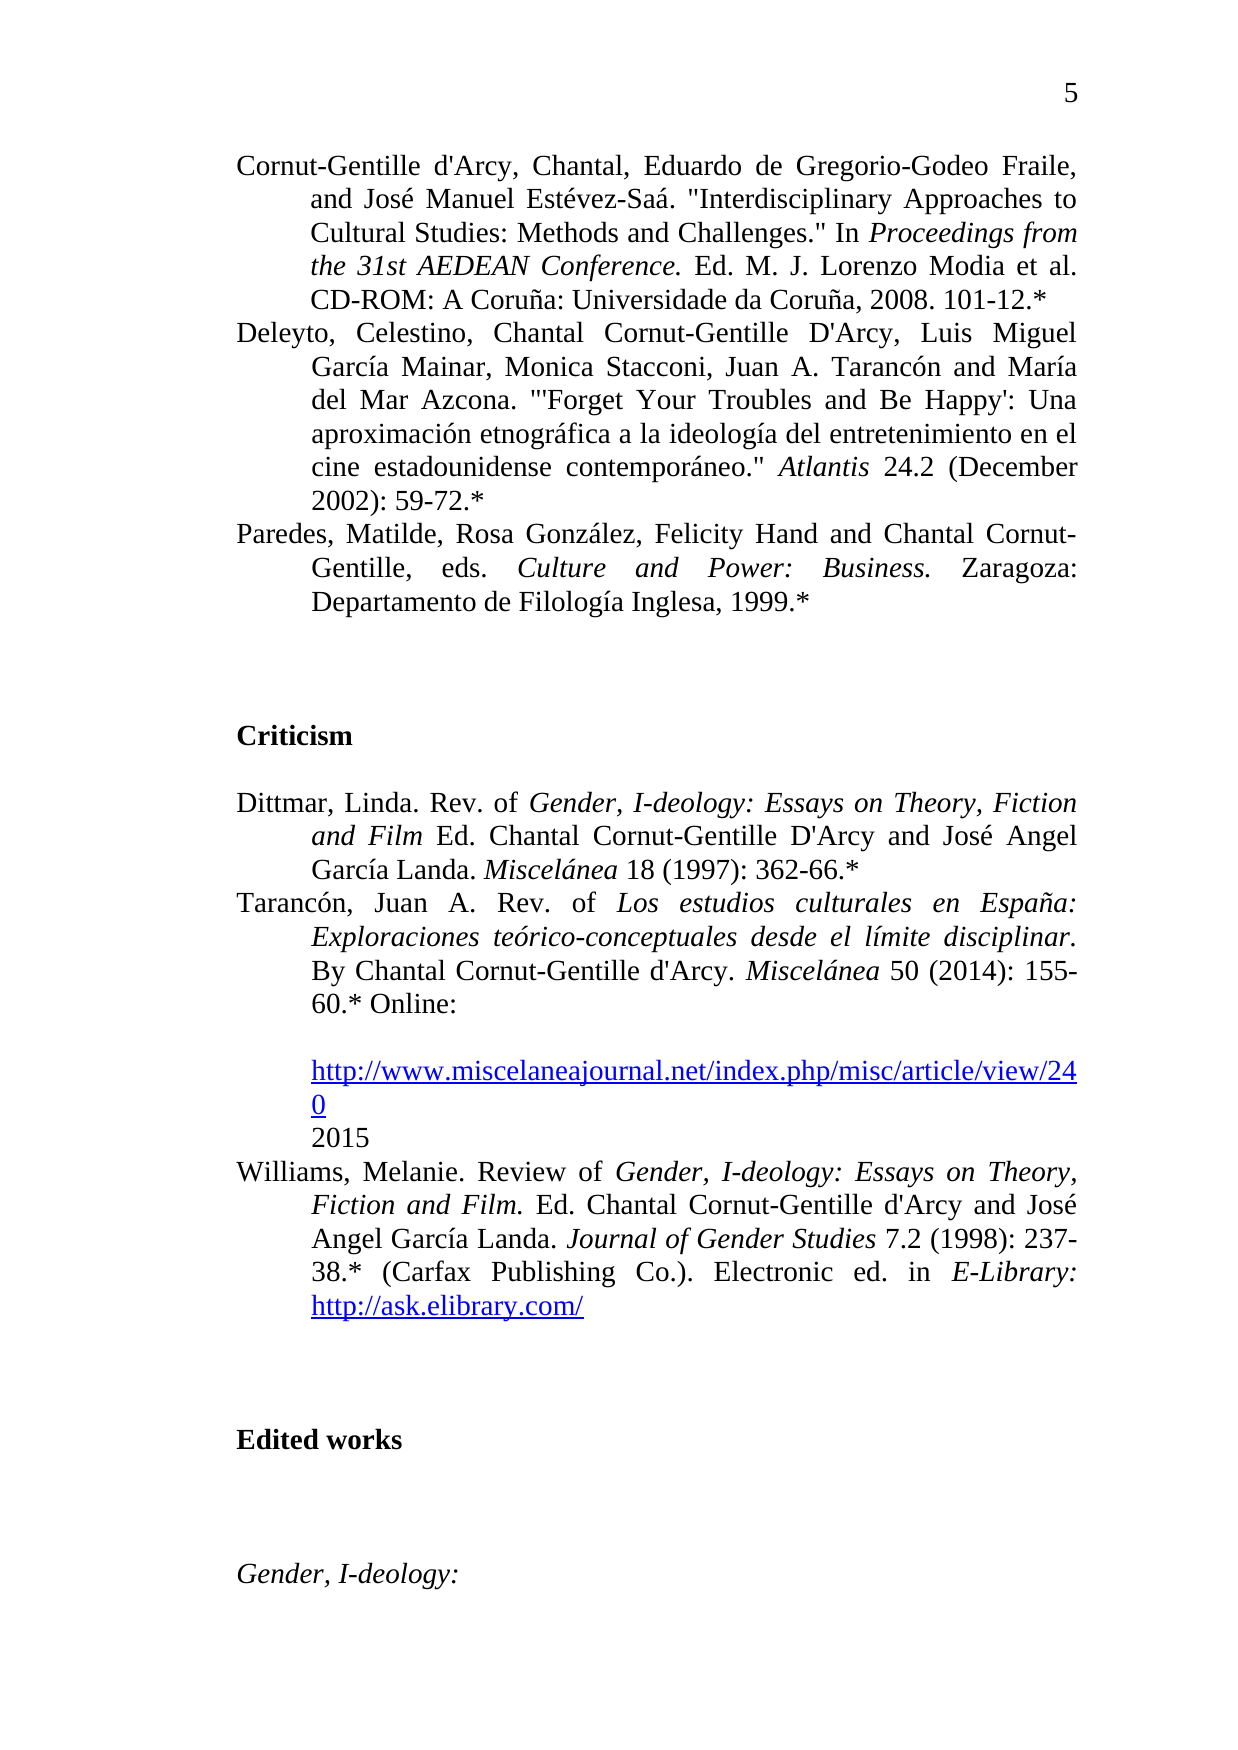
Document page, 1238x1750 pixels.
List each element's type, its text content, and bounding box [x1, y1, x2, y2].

text Paredes, Matilde, Rosa González, Felicity Hand and Chantal Cornut-Gentille, eds. Culture and Power: Business. Zaragoza: Departamento de Filología Inglesa, 1999.* [236, 517, 1078, 617]
text Criticism [236, 718, 1078, 751]
text Edited works [236, 1422, 1078, 1456]
text Williams, Melanie. Review of Gender, I-deology: Essays on Theory, Fiction and Film. Ed. Chantal Cornut-Gentille d'Arcy and José Angel García Landa. Journal of Gender Studies 7.2 (1998): 237-38.* (Carfax Publishing Co.). Electronic ed. in E-Library: http://ask.elibrary.com/ [236, 1154, 1078, 1322]
text http://www.miscelaneajournal.net/index.php/misc/article/view/240 [236, 1020, 1078, 1120]
text Gender, I-deology: [236, 1556, 1078, 1590]
text Tarancón, Juan A. Rev. of Los estudios culturales en España: Exploraciones teórico-conceptuales desde el límite disciplinar. By Chantal Cornut-Gentille d'Arcy. Miscelánea 50 (2014): 155-60.* Online: [236, 886, 1078, 1020]
text Cornut-Gentille d'Arcy, Chantal, Eduardo de Gregorio-Godeo Fraile, and José Manuel Estévez-Saá. "Interdisciplinary Approaches to Cultural Studies: Methods and Challenges." In Proceedings from the 31st AEDEAN Conference. Ed. M. J. Lorenzo Modia et al. CD-ROM: A Coruña: Universidade da Coruña, 2008. 101-12.* [236, 148, 1078, 315]
text Deleyto, Celestino, Chantal Cornut-Gentille D'Arcy, Luis Miguel García Mainar, Monica Stacconi, Juan A. Tarancón and María del Mar Azcona. "'Forget Your Troubles and Be Happy': Una aproximación etnográfica a la ideología del entretenimiento en el cine estadounidense contemporáneo." Atlantis 24.2 (December 2002): 59-72.* [236, 315, 1078, 517]
text 2015 [236, 1120, 1078, 1154]
text Dittmar, Linda. Rev. of Gender, I-deology: Essays on Theory, Fiction and Film Ed. Chantal Cornut-Gentille D'Arcy and José Angel García Landa. Miscelánea 18 (1997): 362-66.* [236, 785, 1078, 886]
